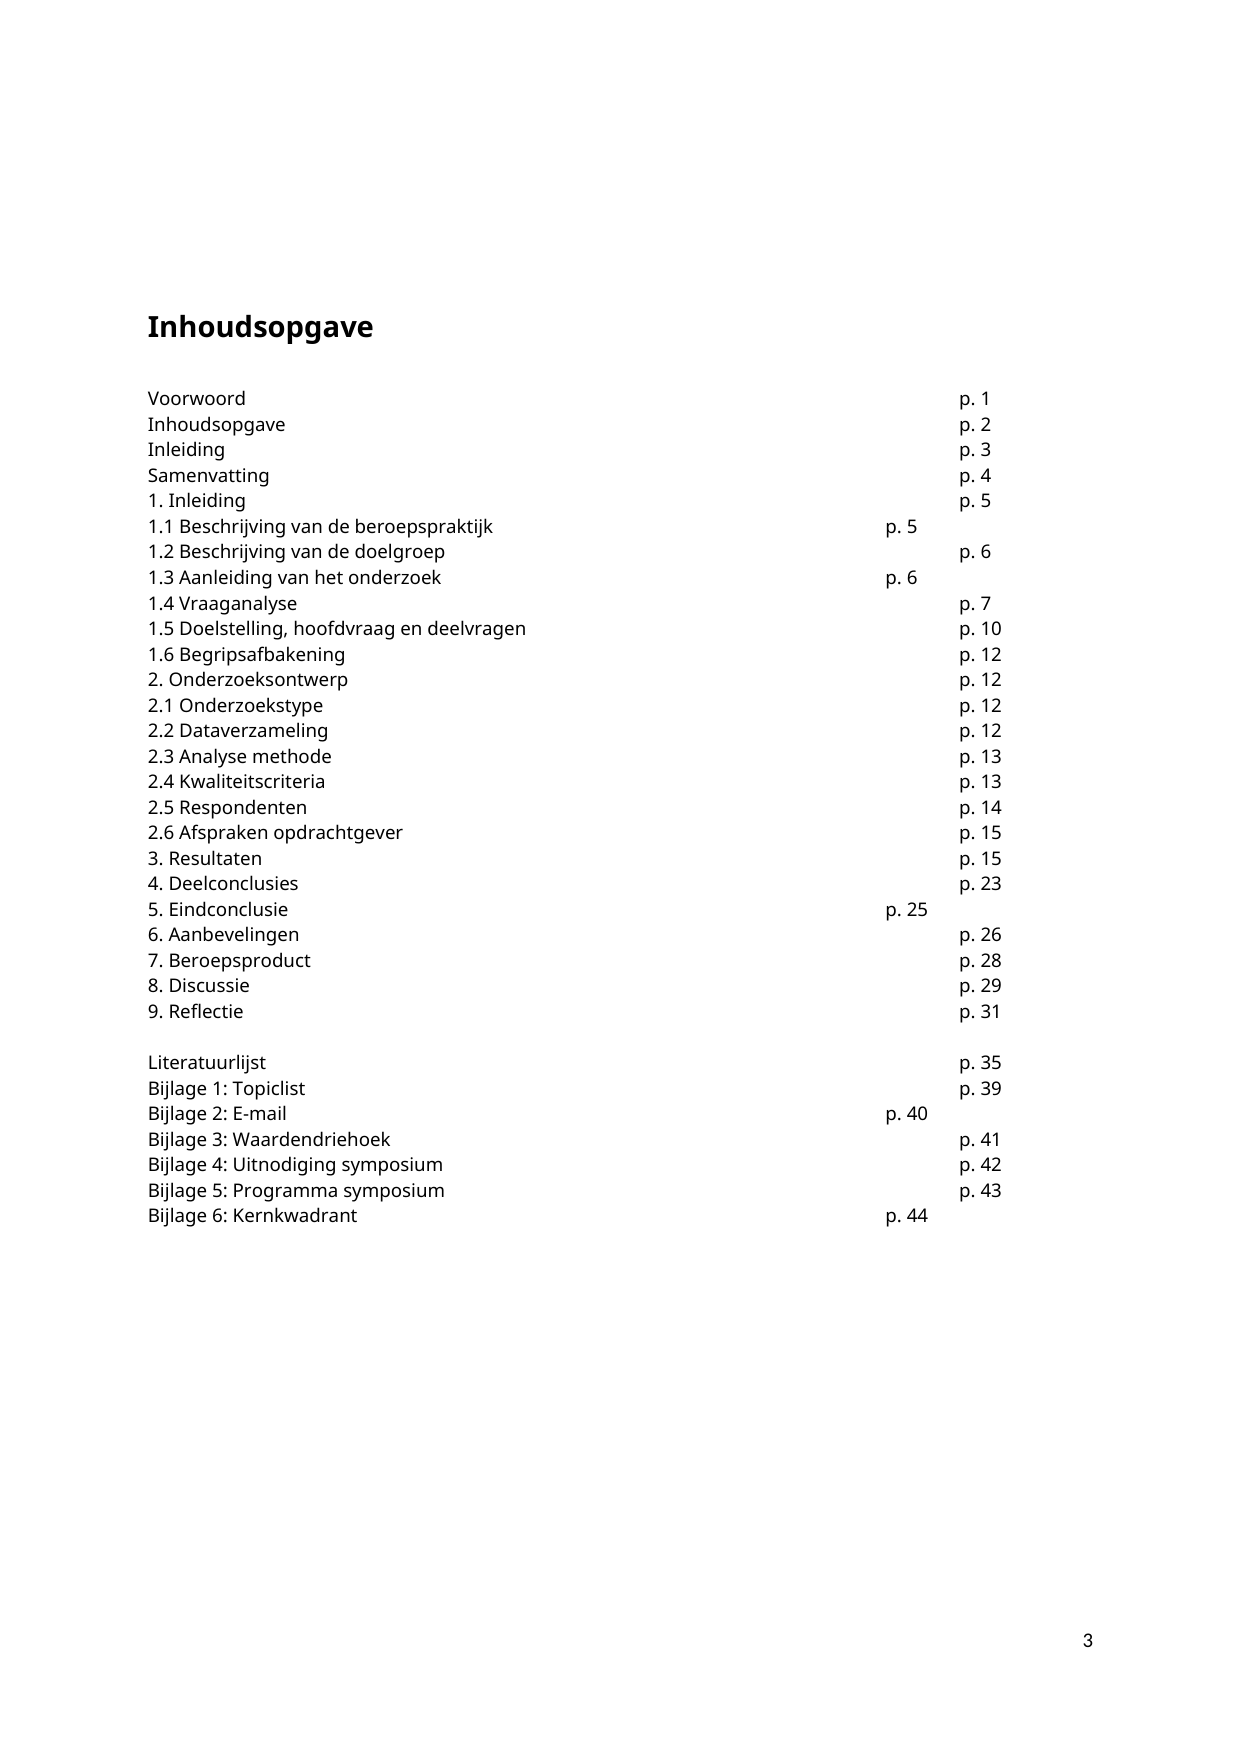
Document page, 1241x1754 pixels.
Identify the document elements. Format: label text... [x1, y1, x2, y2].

text Voorwoord p. 1 Inhoudsopgave p. 2 Inleiding p. 3 Samenvatting p. 4 1. Inleiding p. 5 1.1 Beschrijving van de beroepspraktijk p. 5 1.2 Beschrijving van de doelgroep p. 6 1.3 Aanleiding van het onderzoek p. 6 1.4 Vraaganalyse p. 7 1.5 Doelstelling, hoofdvraag en deelvragen p. 10 1.6 Begripsafbakening p. 12 2. Onderzoeksontwerp p. 12 2.1 Onderzoekstype p. 12 2.2 Dataverzameling p. 12 2.3 Analyse methode p. 13 2.4 Kwaliteitscriteria p. 13 2.5 Respondenten p. 14 2.6 Afspraken opdrachtgever p. 15 3. Resultaten p. 15 4. Deelconclusies p. 23 5. Eindconclusie p. 25 6. Aanbevelingen p. 26 7. Beroepsproduct p. 28 8. Discussie p. 29 9. Reflectie p. 31 Literatuurlijst p. 35 Bijlage 1: Topiclist p. 39 Bijlage 2: E-mail p. 40 Bijlage 3: Waardendriehoek p. 41 Bijlage 4: Uitnodiging symposium p. 42 Bijlage 5: Programma symposium p. 43 Bijlage 6: Kernkwadrant p. 44 [148, 386, 1093, 1483]
text Inhoudsopgave [148, 267, 1093, 346]
